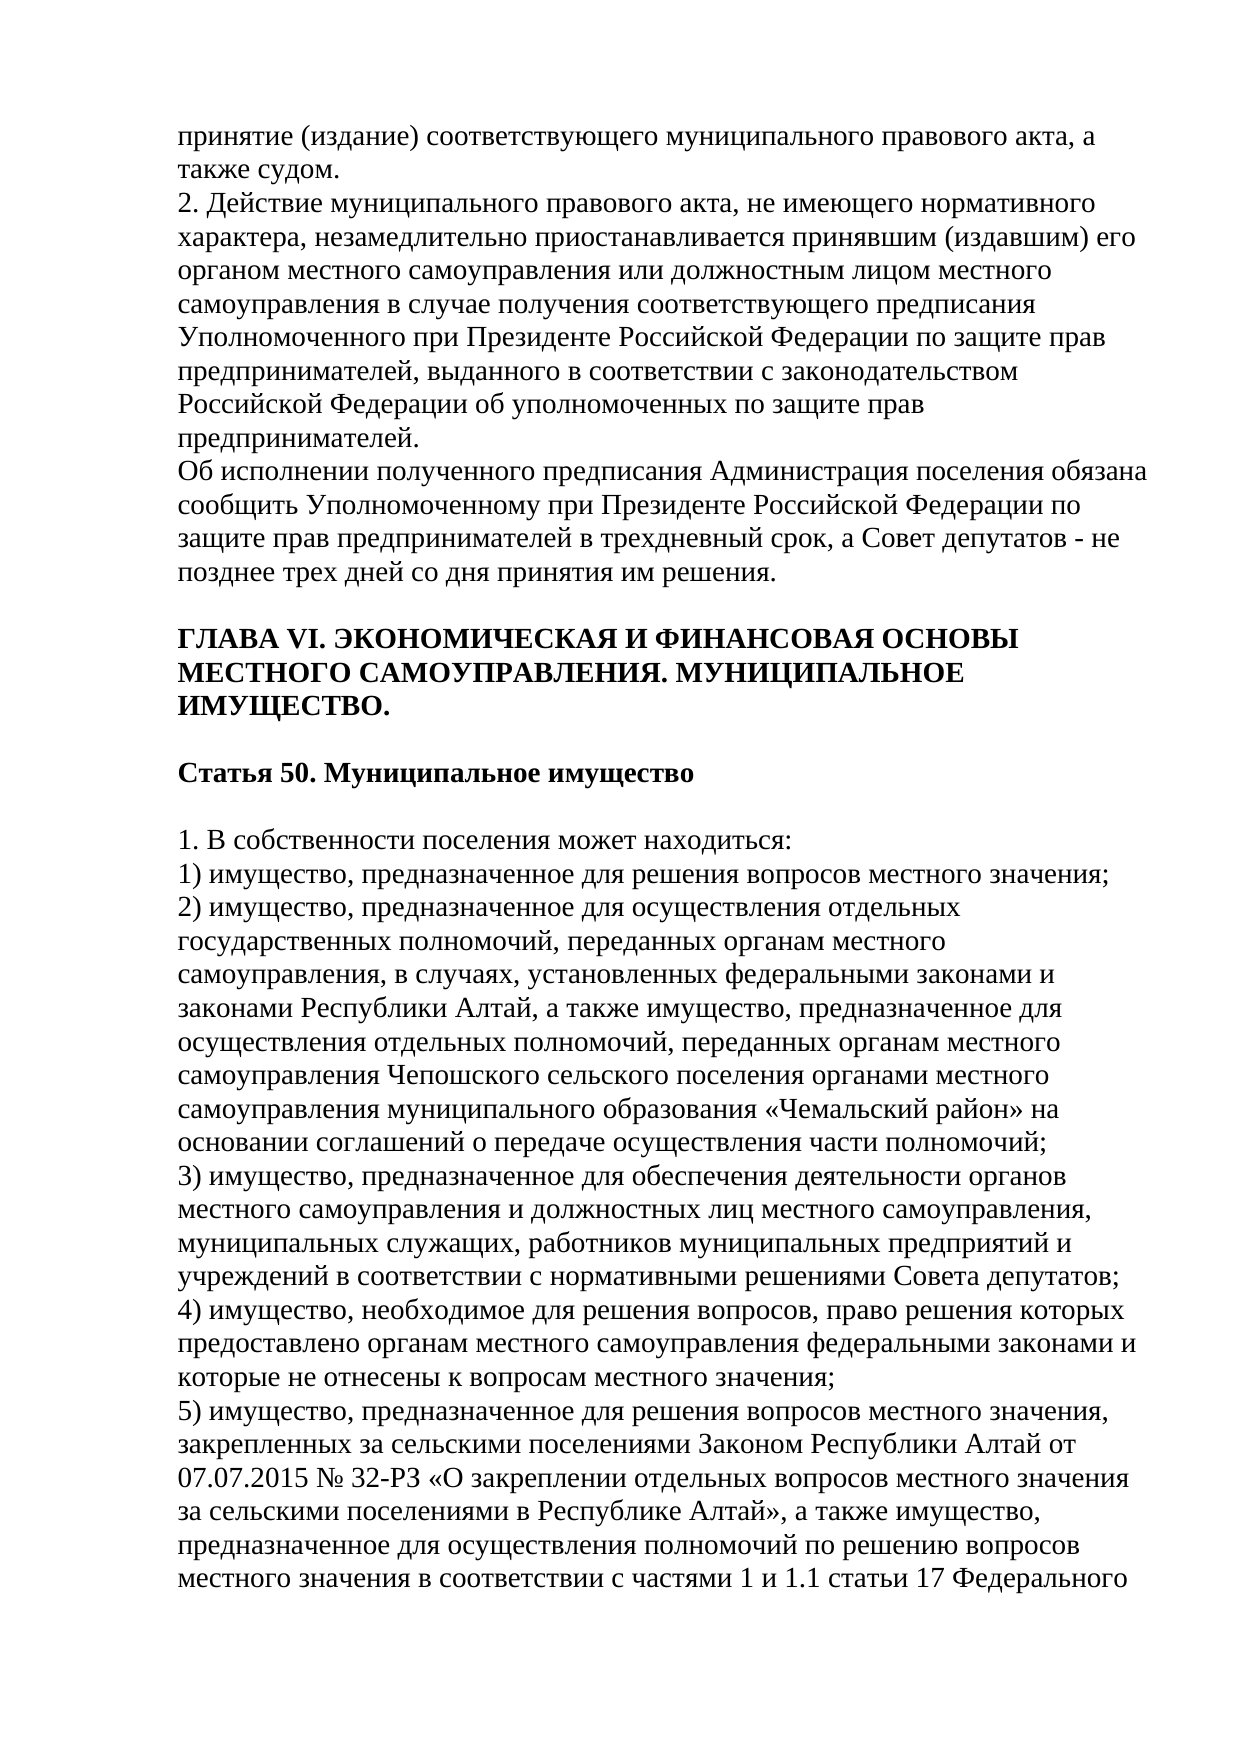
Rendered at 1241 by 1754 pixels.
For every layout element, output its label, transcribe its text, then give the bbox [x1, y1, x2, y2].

text 2. Действие муниципального правового акта, не имеющего нормативного характера, незамедлительно приостанавливается принявшим (издавшим) его органом местного самоуправления или должностным лицом местного самоуправления в случае получения соответствующего предписания Уполномоченного при Президенте Российской Федерации по защите прав предпринимателей, выданного в соответствии с законодательством Российской Федерации об уполномоченных по защите прав предпринимателей. [177, 185, 1152, 453]
text 1. В собственности поселения может находиться: [177, 822, 1152, 856]
text ГЛАВА VI. ЭКОНОМИЧЕСКАЯ И ФИНАНСОВАЯ ОСНОВЫ МЕСТНОГО САМОУПРАВЛЕНИЯ. МУНИЦИПАЛЬНОЕ ИМУЩЕСТВО. [177, 621, 1152, 722]
text 1) имущество, предназначенное для решения вопросов местного значения; [177, 856, 1152, 889]
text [177, 1393, 1152, 1594]
text Об исполнении полученного предписания Администрация поселения обязана сообщить Уполномоченному при Президенте Российской Федерации по защите прав предпринимателей в трехдневный срок, а Совет депутатов - не позднее трех дней со дня принятия им решения. [177, 453, 1152, 588]
text 2) имущество, предназначенное для осуществления отдельных государственных полномочий, переданных органам местного самоуправления, в случаях, установленных федеральными законами и законами Республики Алтай, а также имущество, предназначенное для осуществления отдельных полномочий, переданных органам местного самоуправления Чепошского сельского поселения органами местного самоуправления муниципального образования «Чемальский район» на основании соглашений о передаче осуществления части полномочий; [177, 889, 1152, 1158]
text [177, 118, 1152, 185]
text Статья 50. Муниципальное имущество [177, 755, 1152, 789]
text 4) имущество, необходимое для решения вопросов, право решения которых предоставлено органам местного самоуправления федеральными законами и которые не отнесены к вопросам местного значения; [177, 1292, 1152, 1393]
text 3) имущество, предназначенное для обеспечения деятельности органов местного самоуправления и должностных лиц местного самоуправления, муниципальных служащих, работников муниципальных предприятий и учреждений в соответствии с нормативными решениями Совета депутатов; [177, 1158, 1152, 1292]
